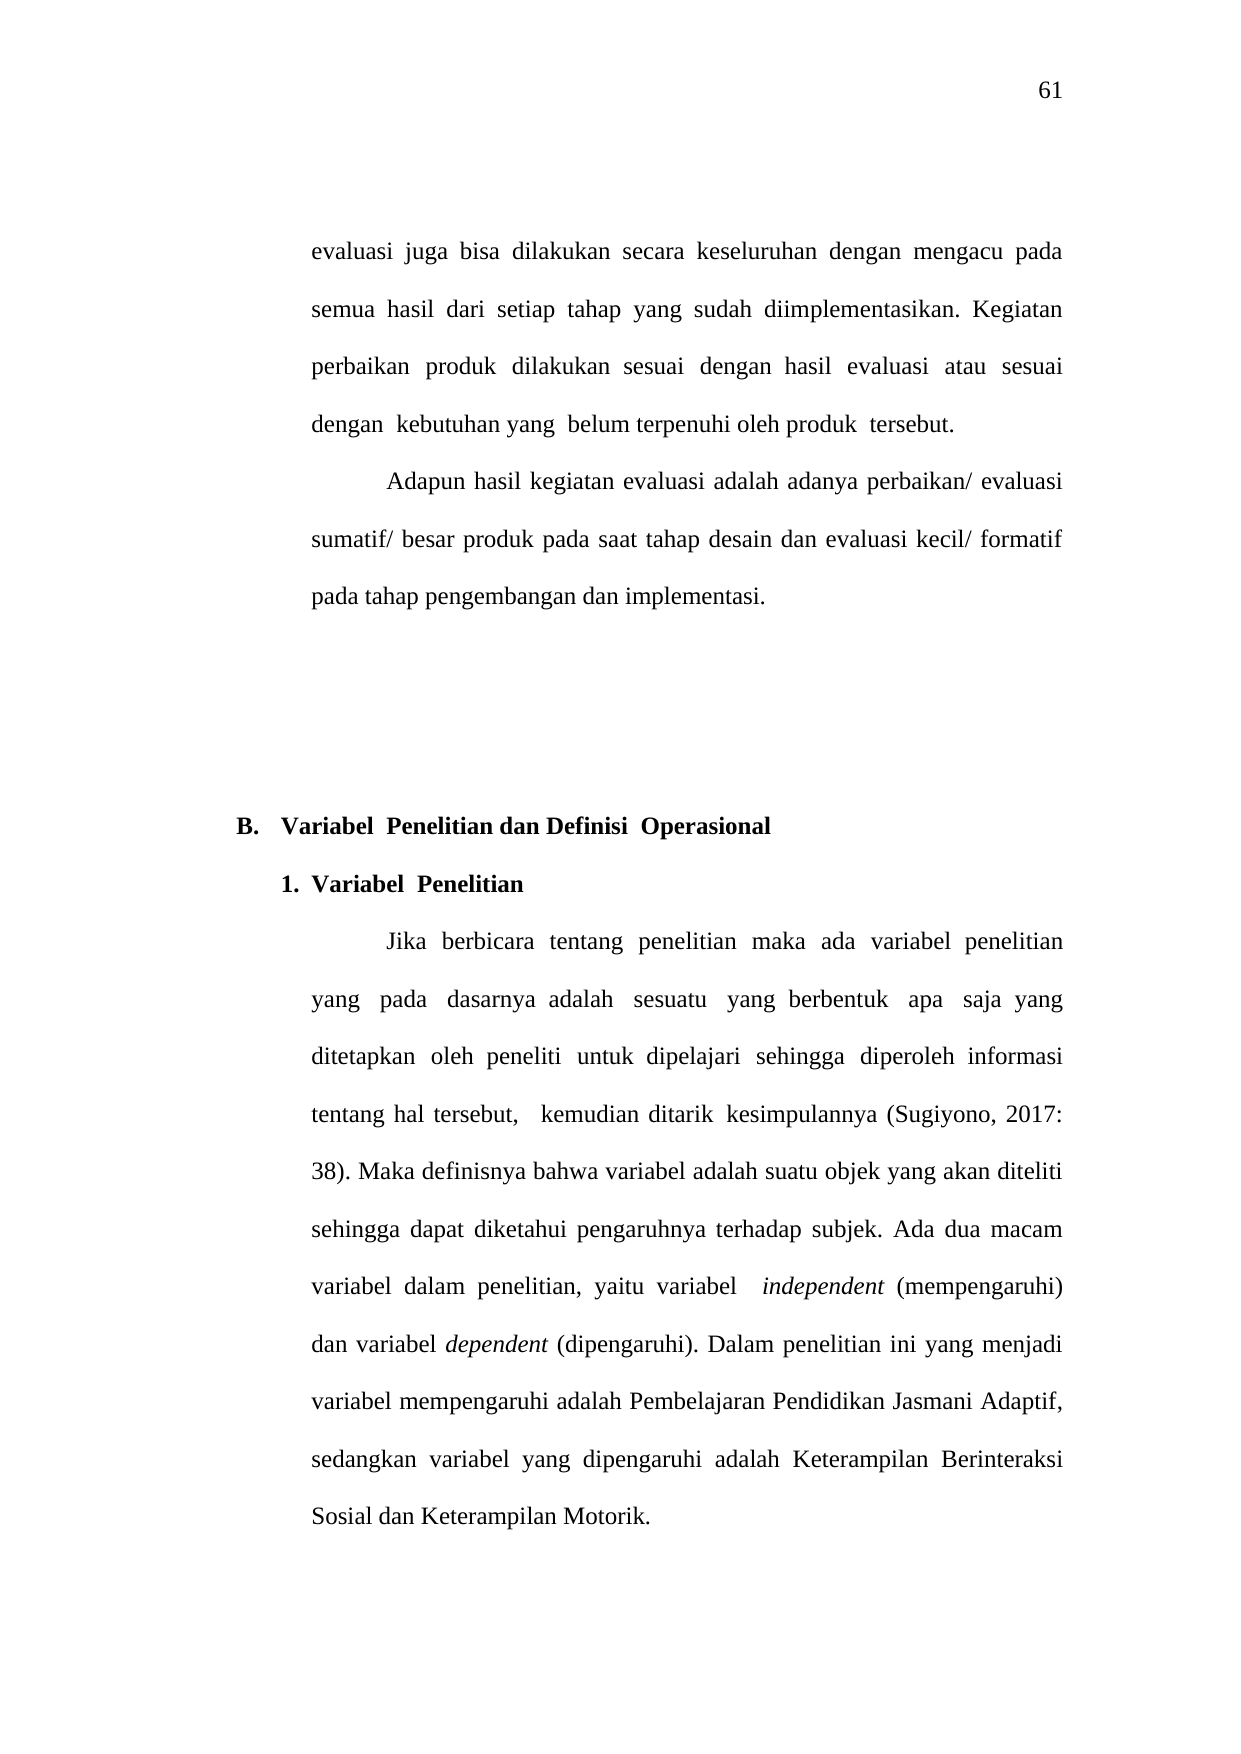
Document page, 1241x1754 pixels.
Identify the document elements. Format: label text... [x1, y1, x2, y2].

list VariabelgPenelitian dan DefinisigOperasional [236, 811, 1063, 840]
list Jika berbicara tentang penelitian maka ada variabelgpenelitian yang pada dasarnyagadalah sesuatu yanggberbentuk apa sajagyang ditetapkan olehgpeneliti untukgdipelajari sehingga diperolehginformasi tentang hal tersebut, gkemudian ditarikgkesimpulannya (Sugiyono, 2017: 38). Maka definisnya bahwa variabel adalah suatu objek yang akan diteliti sehingga dapat diketahui pengaruhnya terhadap subjek. Ada dua macam variabel dalam penelitian, yaitu variabel independent (mempengaruhi) dan variabel dependent (dipengaruhi). Dalam penelitian ini yang menjadi variabel mempengaruhi adalah Pembelajaran Pendidikan Jasmani Adaptif, sedangkan variabel yang dipengaruhi adalah Keterampilan Berinteraksi Sosial dan Keterampilan Motorik. [311, 926, 1063, 1530]
list Adapun hasil kegiatan evaluasi adalah adanya perbaikan/ evaluasi sumatif/ besar produk pada saat tahap desain dan evaluasi kecil/ formatif pada tahap pengembangan dan implementasi. [311, 466, 1063, 610]
list VariabelgPenelitian [281, 869, 1063, 897]
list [311, 236, 1063, 437]
